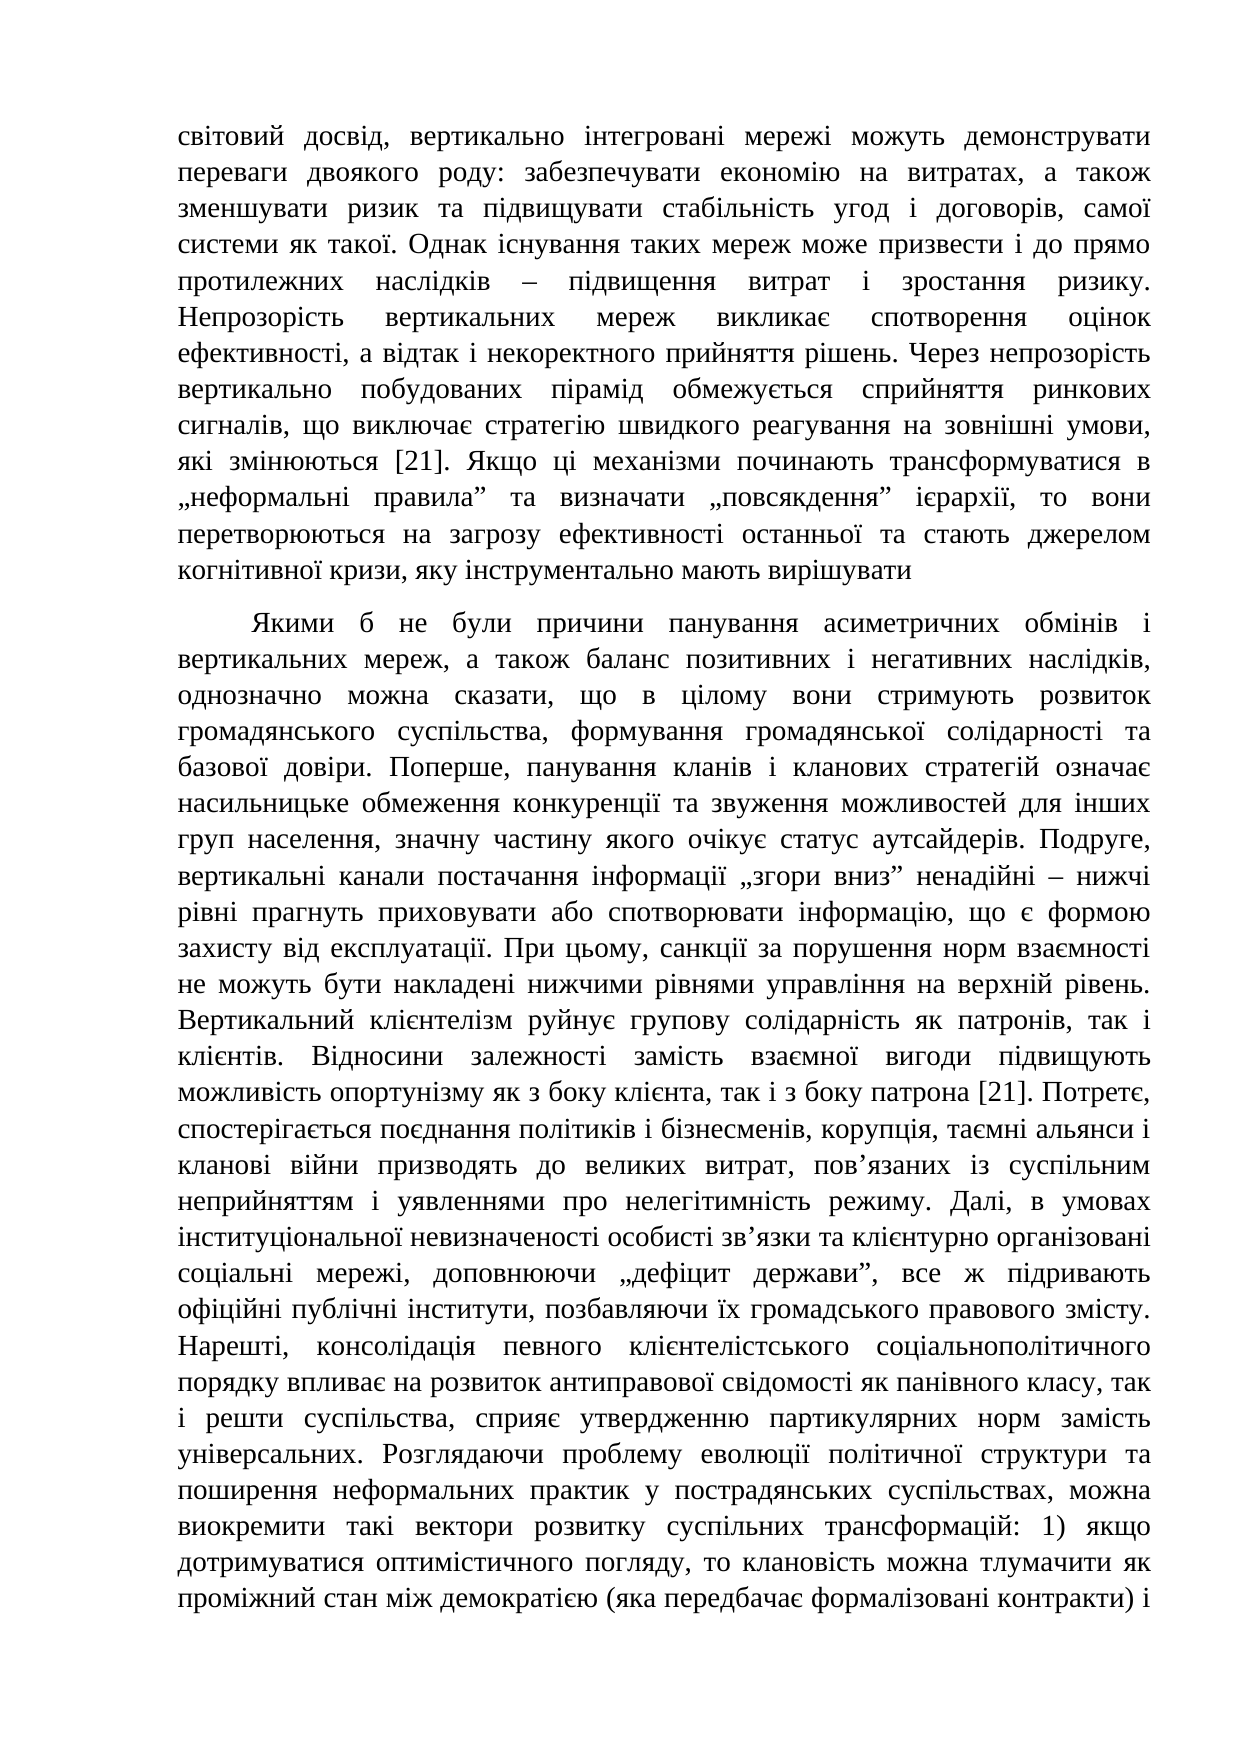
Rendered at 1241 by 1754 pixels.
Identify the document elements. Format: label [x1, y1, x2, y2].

text [177, 605, 1152, 1614]
text [177, 118, 1152, 585]
